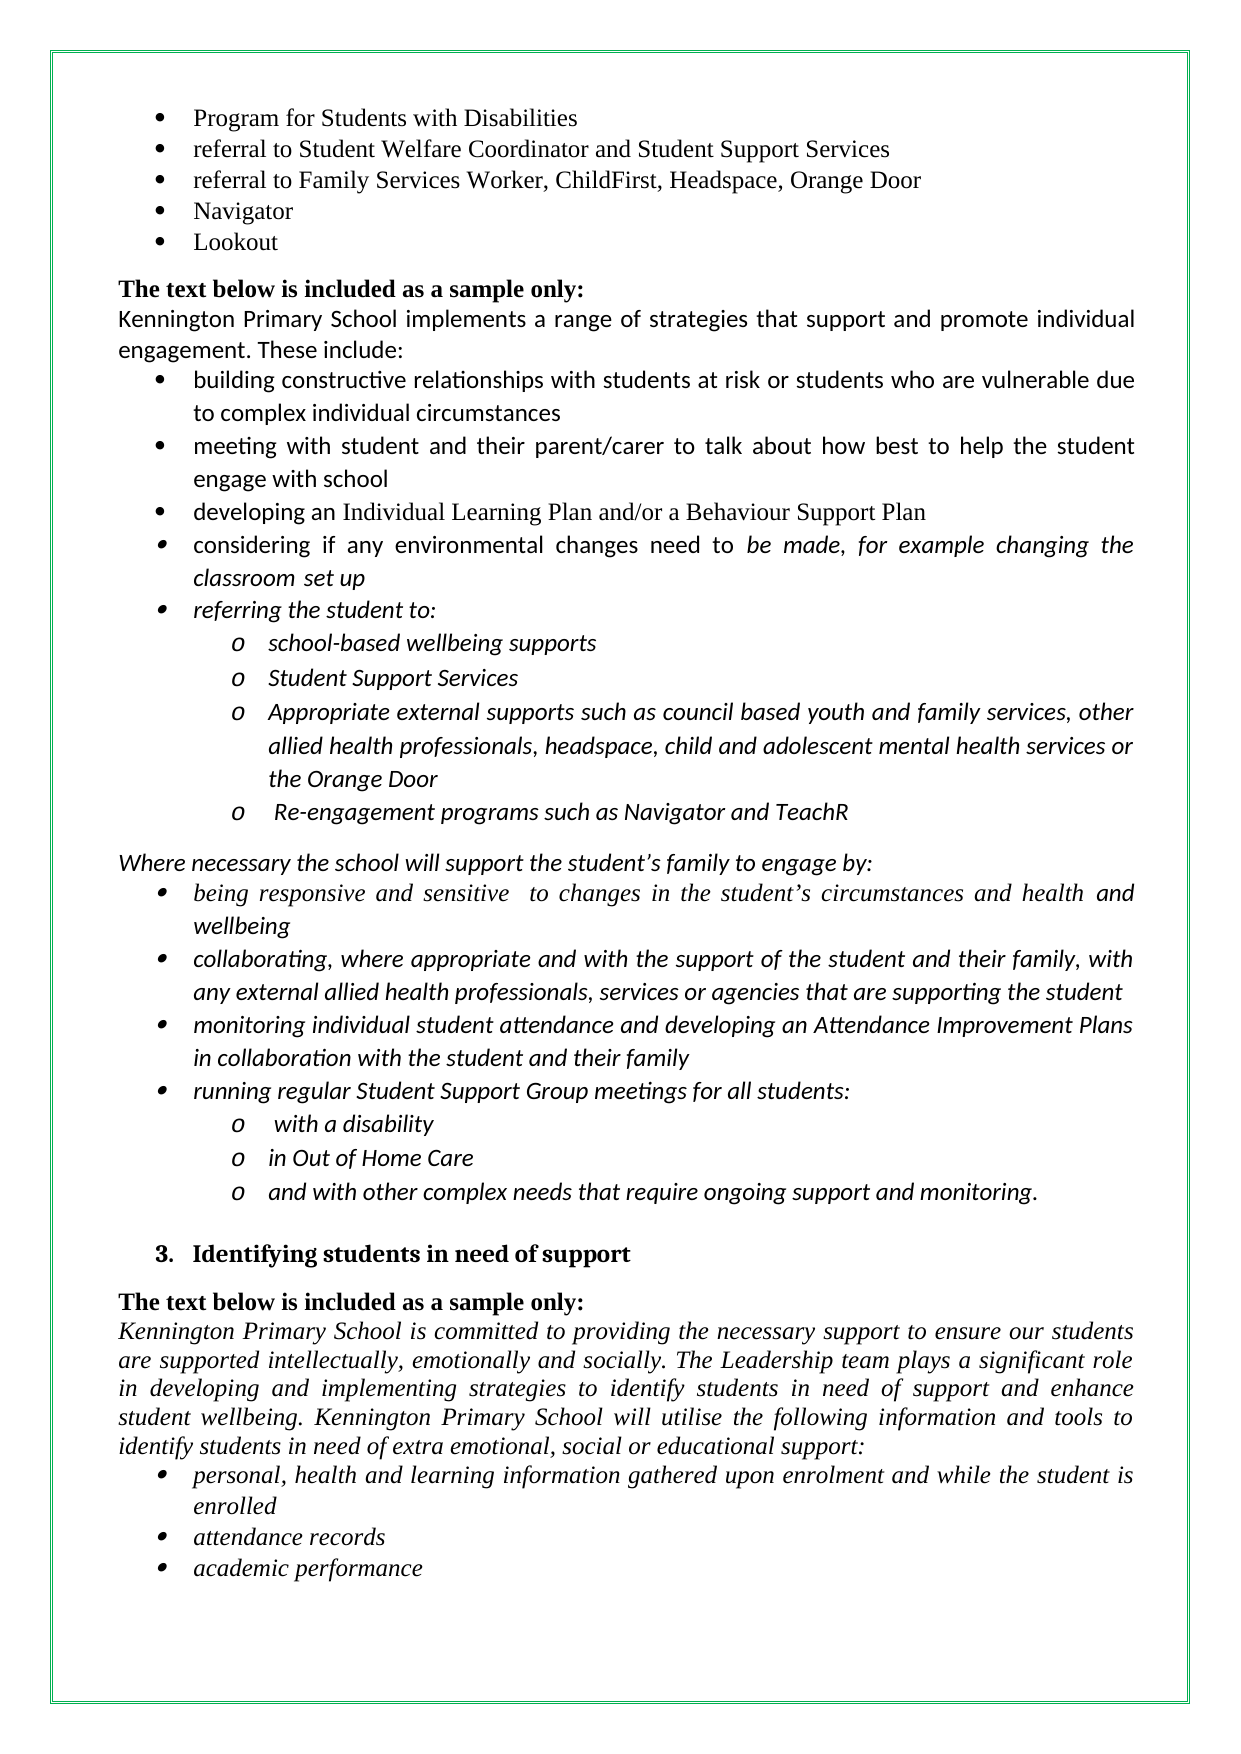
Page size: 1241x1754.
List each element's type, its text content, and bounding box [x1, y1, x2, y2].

list monitoring individual student attendance and developing an Attendance Improvement Plans in collaboration with the student and their family [156, 1009, 1137, 1073]
list referral to Student Welfare Coordinator and Student Support Services [156, 134, 1137, 162]
list personal, health and learning information gathered upon enrolment and while the student is enrolled [156, 1460, 1137, 1519]
list academic performance [156, 1553, 1137, 1582]
text Where necessary the school will support the student’s family to engage by: [118, 847, 1137, 878]
list Re-engagement programs such as Navigator and TeachR [231, 796, 1137, 828]
list considering if any environmental changes need to be made, for example changing the classroom set up [156, 529, 1137, 592]
list meeting with student and their parent/carer to talk about how best to help the student engage with school [156, 430, 1137, 493]
list Student Support Services [231, 662, 1137, 694]
list being responsive and sensitive to changes in the student’s circumstances and health and wellbeing [156, 878, 1137, 941]
list Navigator [156, 196, 1137, 224]
text Kennington Primary School is committed to providing the necessary support to ensure our students are supported intellectually, emotionally and socially. The Leadership team plays a significant role in developing and implementing strategies to identify students in need of support and enhance student wellbeing. Kennington Primary School will utilise the following information and tools to identify students in need of extra emotional, social or educational support: [118, 1316, 1137, 1460]
text The text below is included as a sample only: [118, 274, 1137, 303]
list in Out of Home Care [231, 1142, 1137, 1174]
text The text below is included as a sample only: [118, 1287, 1137, 1316]
list school-based wellbeing supports [231, 628, 1137, 659]
list Appropriate external supports such as council based youth and family services, other allied health professionals, headspace, child and adolescent mental health services or the Orange Door [231, 696, 1137, 794]
list with a disability [231, 1108, 1137, 1140]
list Lookout [156, 227, 1137, 256]
list developing an Individual Learning Plan and/or a Behaviour Support Plan [156, 496, 1137, 526]
list Program for Students with Disabilities [156, 103, 1137, 131]
list referral to Family Services Worker, ChildFirst, Headspace, Orange Door [156, 165, 1137, 193]
list attendance records [156, 1522, 1137, 1551]
list Identifying students in need of support [155, 1239, 1137, 1268]
text Kennington Primary School implements a range of strategies that support and promote individual engagement. These include: [118, 303, 1137, 364]
list building constructive relationships with students at risk or students who are vulnerable due to complex individual circumstances [156, 364, 1137, 428]
list collaborating, where appropriate and with the support of the student and their family, with any external allied health professionals, services or agencies that are supporting the student [156, 943, 1137, 1007]
list referring the student to: [156, 595, 1137, 625]
list running regular Student Support Group meetings for all students: [156, 1075, 1137, 1106]
list and with other complex needs that require ongoing support and monitoring. [231, 1177, 1137, 1208]
